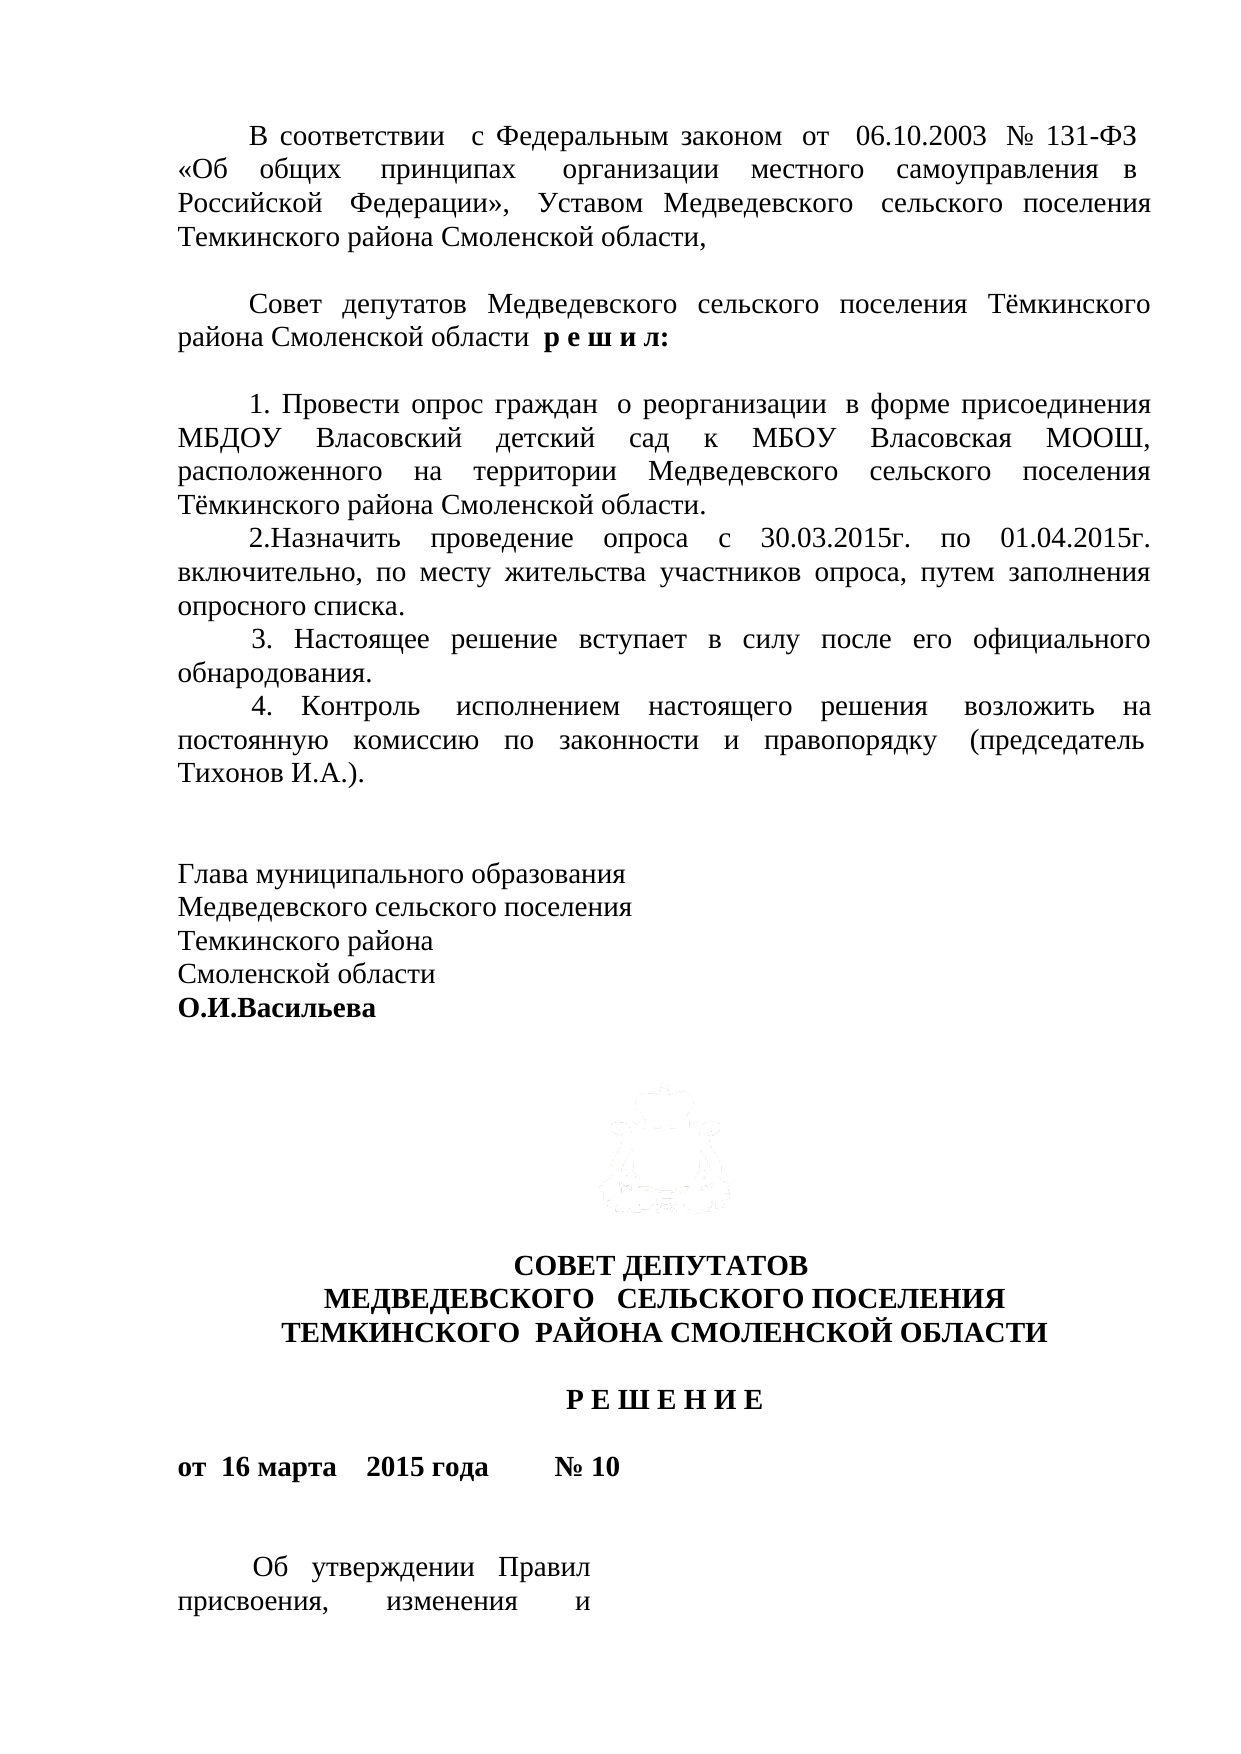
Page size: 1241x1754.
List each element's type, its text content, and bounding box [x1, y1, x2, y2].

text СОВЕТ ДЕПУТАТОВ [177, 1248, 1152, 1281]
text В соответствии с Федеральным законом от 06.10.2003 № 131-ФЗ «Об общих принципах организации местного самоуправления в Российской Федерации», Уставом Медведевского сельского поселения Темкинского района Смоленской области, [177, 118, 1151, 252]
text 3. Настоящее решение вступает в силу после его официального обнародования. [177, 621, 1152, 688]
text 4. Контроль исполнением настоящего решения возложить на постоянную комиссию по законности и правопорядку (председатель Тихонов И.А.). [177, 688, 1152, 789]
text Медведевского сельского поселения [177, 889, 1152, 923]
text Р Е Ш Е Н И Е [177, 1382, 1152, 1415]
text Темкинского района [177, 923, 1152, 957]
text МЕДВЕДЕВСКОГО сельского ПОСЕЛЕНИЯ [177, 1281, 1152, 1315]
text Смоленской области О.И.Васильева [177, 957, 1152, 1024]
text ТЕМКИНСКОГО Района Смоленской области [177, 1315, 1152, 1348]
text от 16 марта 2015 года № 10 [177, 1449, 1152, 1482]
text 2.Назначить проведение опроса с 30.03.2015г. по 01.04.2015г. включительно, по месту жительства участников опроса, путем заполнения опросного списка. [177, 521, 1151, 621]
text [177, 1549, 591, 1617]
text 1. Провести опрос граждан о реорганизации в форме присоединения МБДОУ Власовский детский сад к МБОУ Власовская МООШ, расположенного на территории Медведевского сельского поселения Тёмкинского района Смоленской области. [177, 386, 1151, 521]
text Совет депутатов Медведевского сельского поселения Тёмкинского района Смоленской области р е ш и л: [177, 286, 1151, 353]
text Глава муниципального образования [177, 856, 1152, 889]
